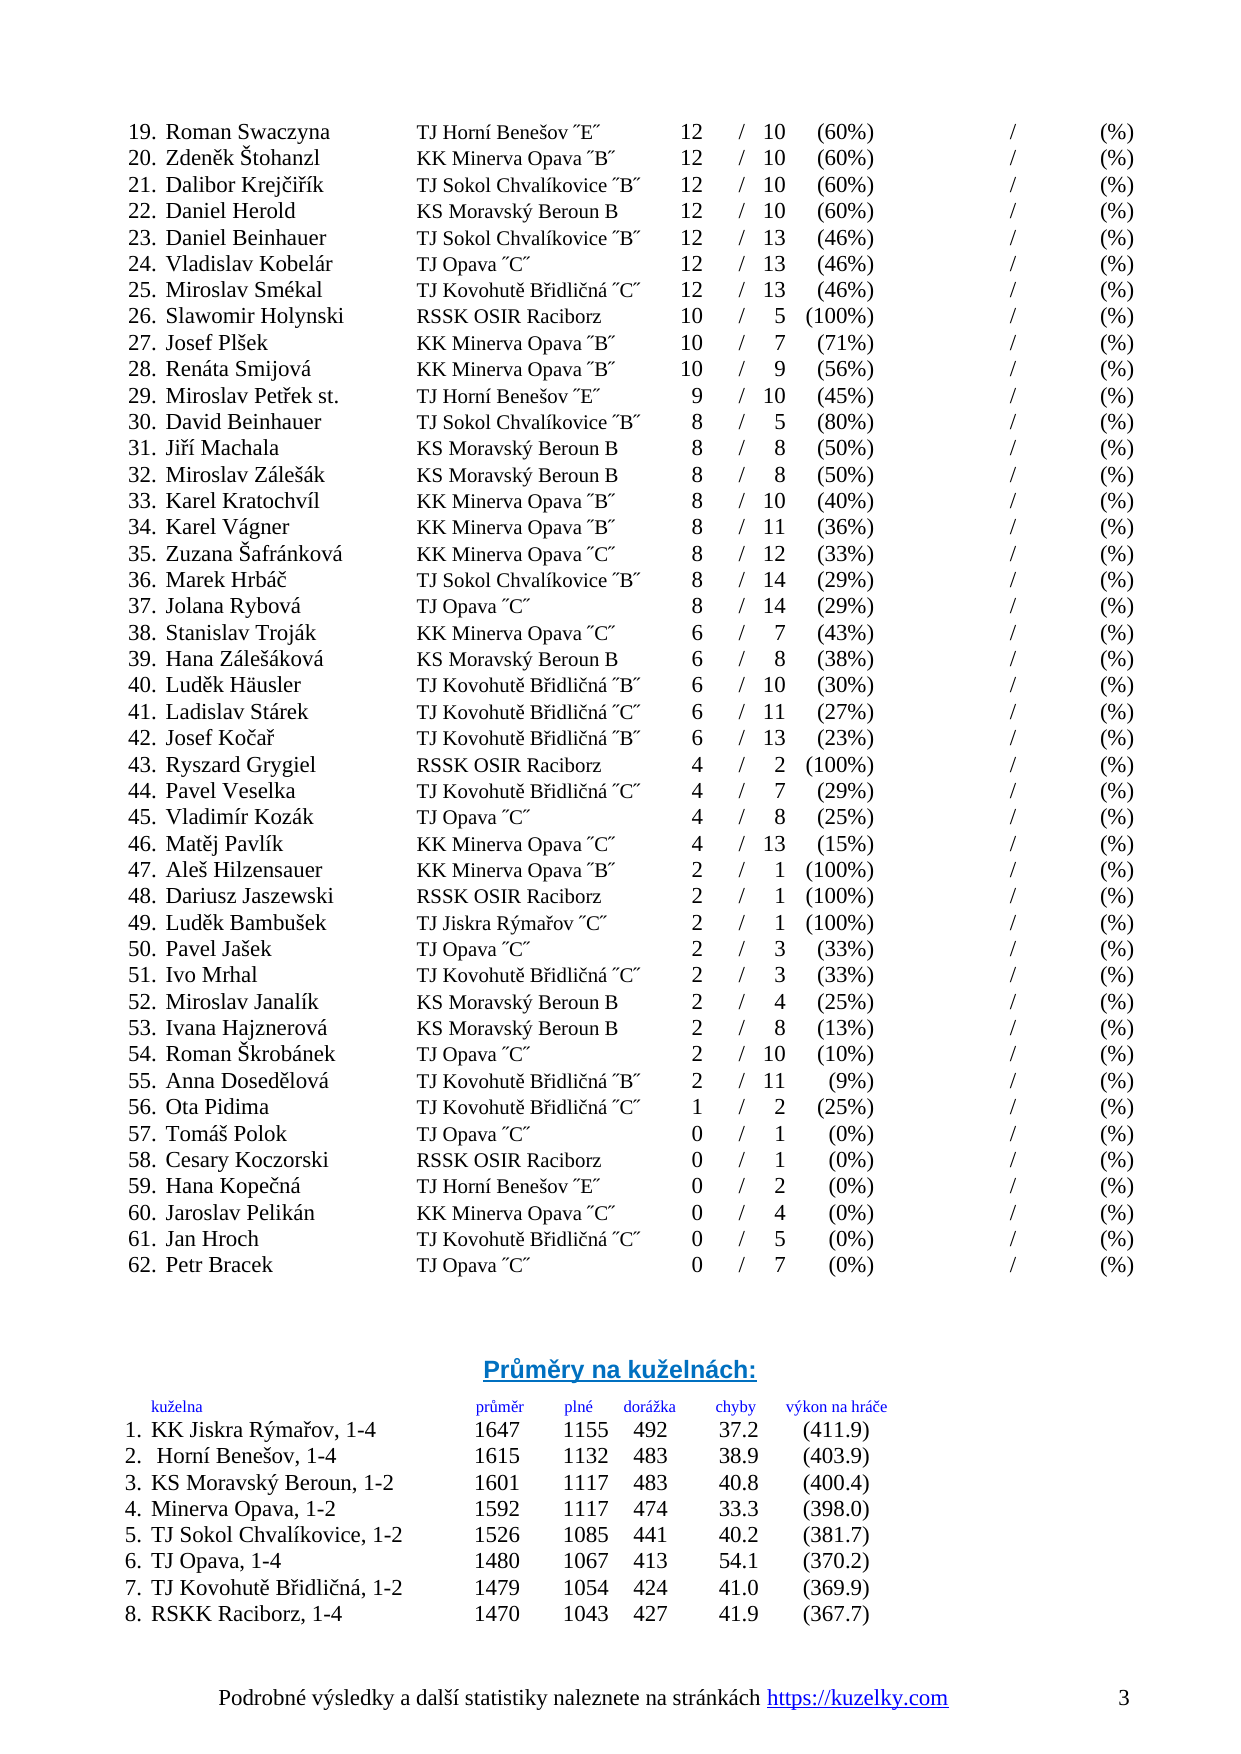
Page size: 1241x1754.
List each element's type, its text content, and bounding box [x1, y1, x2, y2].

text 44. Pavel Veselka TJ Kovohutě Břidličná ˝C˝ 4 / 7 (29%) / (%) [106, 777, 1134, 803]
text 46. Matěj Pavlík KK Minerva Opava ˝C˝ 4 / 13 (15%) / (%) [106, 830, 1134, 856]
text 50. Pavel Jašek TJ Opava ˝C˝ 2 / 3 (33%) / (%) [106, 935, 1134, 961]
text 25. Miroslav Smékal TJ Kovohutě Břidličná ˝C˝ 12 / 13 (46%) / (%) [106, 276, 1134, 303]
text 21. Dalibor Krejčiřík TJ Sokol Chvalíkovice ˝B˝ 12 / 10 (60%) / (%) [106, 171, 1134, 197]
text 31. Jiří Machala KS Moravský Beroun B 8 / 8 (50%) / (%) [106, 434, 1134, 461]
text 5. TJ Sokol Chvalíkovice, 1-2 1526 1085 441 40.2 (381.7) [106, 1521, 1134, 1548]
text 62. Petr Bracek TJ Opava ˝C˝ 0 / 7 (0%) / (%) [106, 1251, 1134, 1278]
text 57. Tomáš Polok TJ Opava ˝C˝ 0 / 1 (0%) / (%) [106, 1119, 1134, 1146]
text 4. Minerva Opava, 1-2 1592 1117 474 33.3 (398.0) [106, 1495, 1134, 1521]
text 48. Dariusz Jaszewski RSSK OSIR Raciborz 2 / 1 (100%) / (%) [106, 882, 1134, 909]
text 42. Josef Kočař TJ Kovohutě Břidličná ˝B˝ 6 / 13 (23%) / (%) [106, 724, 1134, 751]
text 20. Zdeněk Štohanzl KK Minerva Opava ˝B˝ 12 / 10 (60%) / (%) [106, 144, 1134, 171]
text 34. Karel Vágner KK Minerva Opava ˝B˝ 8 / 11 (36%) / (%) [106, 513, 1134, 540]
text 36. Marek Hrbáč TJ Sokol Chvalíkovice ˝B˝ 8 / 14 (29%) / (%) [106, 566, 1134, 592]
text 33. Karel Kratochvíl KK Minerva Opava ˝B˝ 8 / 10 (40%) / (%) [106, 487, 1134, 513]
text 22. Daniel Herold KS Moravský Beroun B 12 / 10 (60%) / (%) [106, 197, 1134, 223]
text 45. Vladimír Kozák TJ Opava ˝C˝ 4 / 8 (25%) / (%) [106, 803, 1134, 830]
text 58. Cesary Koczorski RSSK OSIR Raciborz 0 / 1 (0%) / (%) [106, 1146, 1134, 1172]
text 37. Jolana Rybová TJ Opava ˝C˝ 8 / 14 (29%) / (%) [106, 592, 1134, 619]
text Průměry na kuželnách: [94, 1355, 1145, 1384]
text 59. Hana Kopečná TJ Horní Benešov ˝E˝ 0 / 2 (0%) / (%) [106, 1172, 1134, 1199]
text 30. David Beinhauer TJ Sokol Chvalíkovice ˝B˝ 8 / 5 (80%) / (%) [106, 408, 1134, 434]
text 8. RSKK Raciborz, 1-4 1470 1043 427 41.9 (367.7) [106, 1600, 1134, 1627]
text 3. KS Moravský Beroun, 1-2 1601 1117 483 40.8 (400.4) [106, 1468, 1134, 1495]
text 27. Josef Plšek KK Minerva Opava ˝B˝ 10 / 7 (71%) / (%) [106, 329, 1134, 355]
text 24. Vladislav Kobelár TJ Opava ˝C˝ 12 / 13 (46%) / (%) [106, 250, 1134, 276]
text 41. Ladislav Stárek TJ Kovohutě Břidličná ˝C˝ 6 / 11 (27%) / (%) [106, 698, 1134, 724]
text 60. Jaroslav Pelikán KK Minerva Opava ˝C˝ 0 / 4 (0%) / (%) [106, 1199, 1134, 1225]
text 38. Stanislav Troják KK Minerva Opava ˝C˝ 6 / 7 (43%) / (%) [106, 619, 1134, 645]
text 40. Luděk Häusler TJ Kovohutě Břidličná ˝B˝ 6 / 10 (30%) / (%) [106, 672, 1134, 698]
text kuželna průměr plné dorážka chyby výkon na hráče [106, 1397, 1134, 1416]
text 35. Zuzana Šafránková KK Minerva Opava ˝C˝ 8 / 12 (33%) / (%) [106, 540, 1134, 566]
text 47. Aleš Hilzensauer KK Minerva Opava ˝B˝ 2 / 1 (100%) / (%) [106, 856, 1134, 882]
text 52. Miroslav Janalík KS Moravský Beroun B 2 / 4 (25%) / (%) [106, 988, 1134, 1014]
text 6. TJ Opava, 1-4 1480 1067 413 54.1 (370.2) [106, 1548, 1134, 1574]
text 29. Miroslav Petřek st. TJ Horní Benešov ˝E˝ 9 / 10 (45%) / (%) [106, 382, 1134, 408]
text 55. Anna Dosedělová TJ Kovohutě Břidličná ˝B˝ 2 / 11 (9%) / (%) [106, 1067, 1134, 1093]
text 39. Hana Zálešáková KS Moravský Beroun B 6 / 8 (38%) / (%) [106, 645, 1134, 672]
text 26. Slawomir Holynski RSSK OSIR Raciborz 10 / 5 (100%) / (%) [106, 303, 1134, 329]
text 51. Ivo Mrhal TJ Kovohutě Břidličná ˝C˝ 2 / 3 (33%) / (%) [106, 961, 1134, 988]
text 56. Ota Pidima TJ Kovohutě Břidličná ˝C˝ 1 / 2 (25%) / (%) [106, 1093, 1134, 1119]
text 54. Roman Škrobánek TJ Opava ˝C˝ 2 / 10 (10%) / (%) [106, 1041, 1134, 1067]
text 23. Daniel Beinhauer TJ Sokol Chvalíkovice ˝B˝ 12 / 13 (46%) / (%) [106, 223, 1134, 250]
text 43. Ryszard Grygiel RSSK OSIR Raciborz 4 / 2 (100%) / (%) [106, 751, 1134, 777]
text 53. Ivana Hajznerová KS Moravský Beroun B 2 / 8 (13%) / (%) [106, 1014, 1134, 1041]
text 2. Horní Benešov, 1-4 1615 1132 483 38.9 (403.9) [106, 1442, 1134, 1468]
text 49. Luděk Bambušek TJ Jiskra Rýmařov ˝C˝ 2 / 1 (100%) / (%) [106, 909, 1134, 935]
text 7. TJ Kovohutě Břidličná, 1-2 1479 1054 424 41.0 (369.9) [106, 1574, 1134, 1600]
text 1. KK Jiskra Rýmařov, 1-4 1647 1155 492 37.2 (411.9) [106, 1416, 1134, 1442]
text 28. Renáta Smijová KK Minerva Opava ˝B˝ 10 / 9 (56%) / (%) [106, 355, 1134, 382]
text 32. Miroslav Zálešák KS Moravský Beroun B 8 / 8 (50%) / (%) [106, 461, 1134, 487]
text 61. Jan Hroch TJ Kovohutě Břidličná ˝C˝ 0 / 5 (0%) / (%) [106, 1225, 1134, 1251]
text 19. Roman Swaczyna TJ Horní Benešov ˝E˝ 12 / 10 (60%) / (%) [106, 118, 1134, 144]
